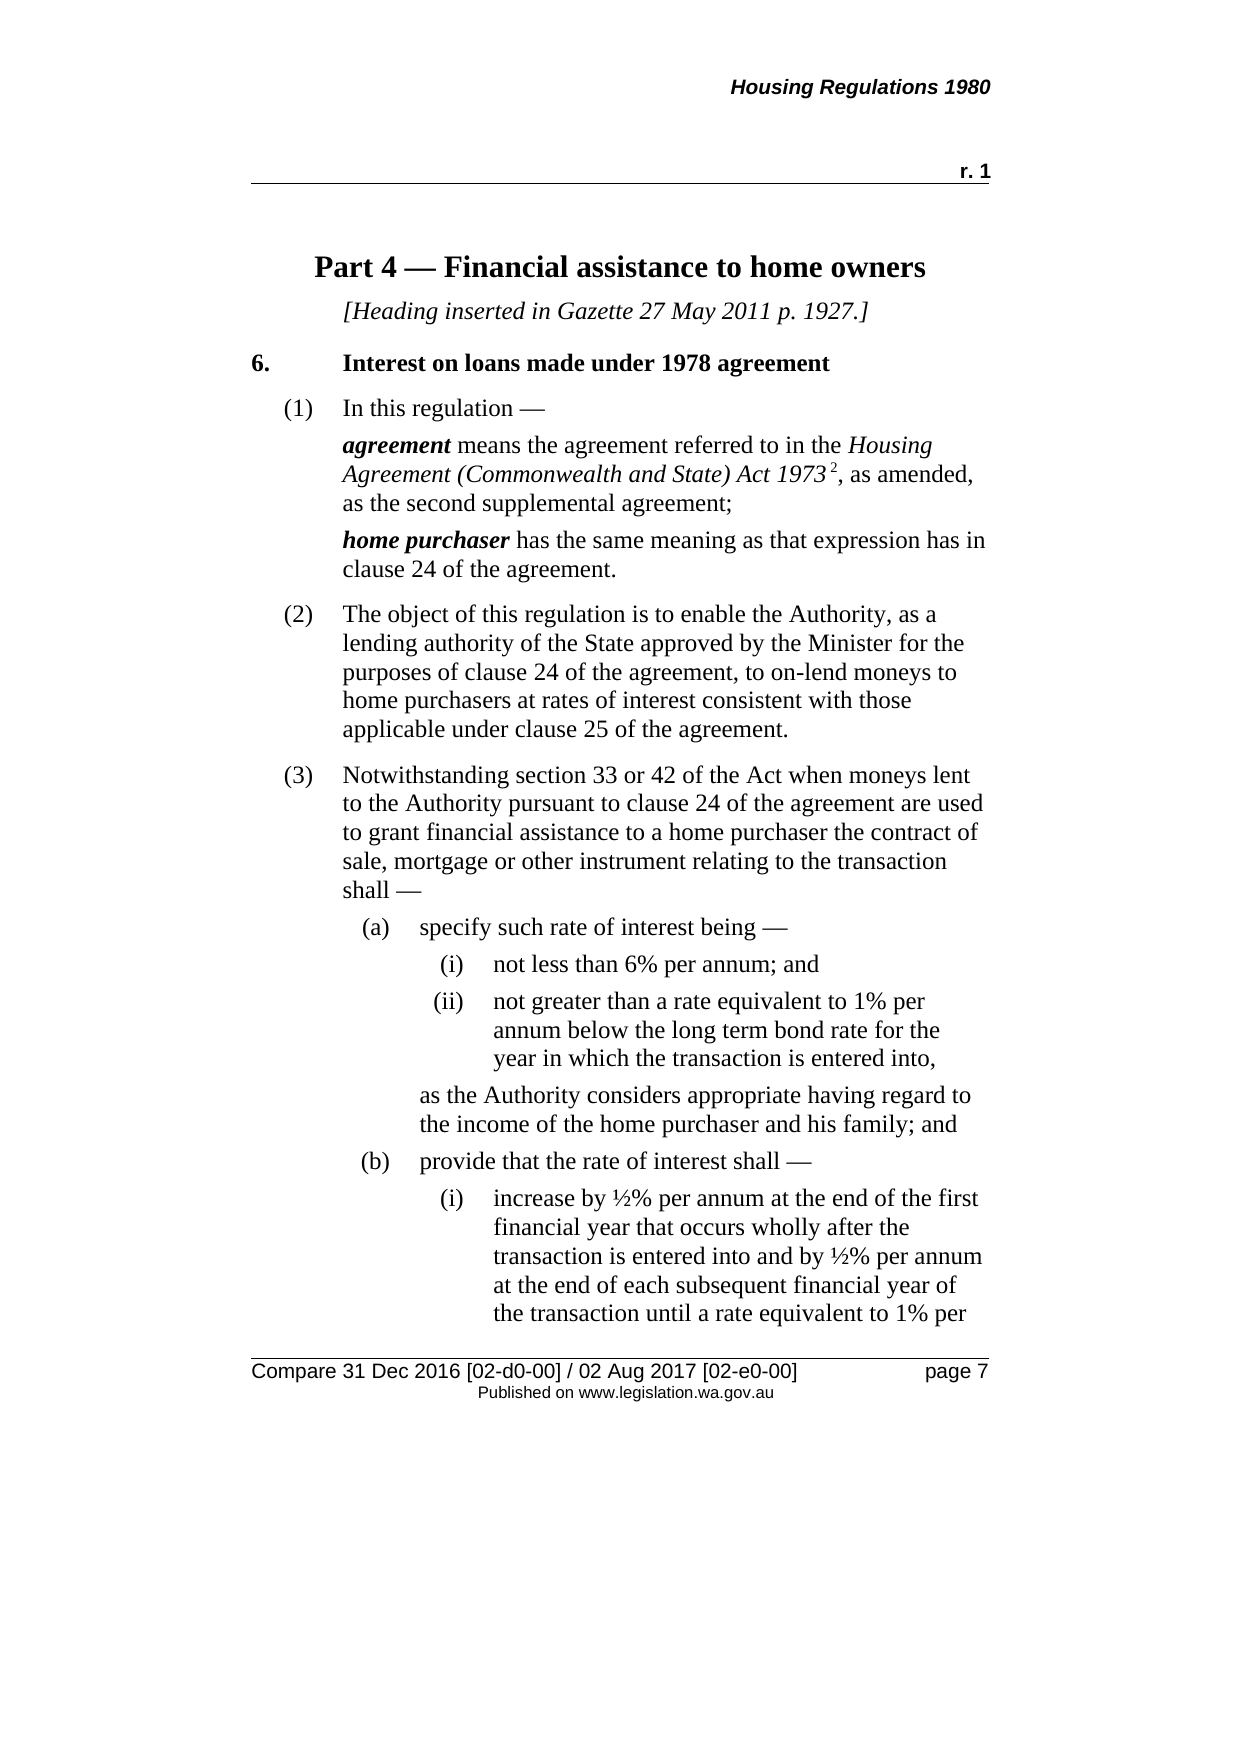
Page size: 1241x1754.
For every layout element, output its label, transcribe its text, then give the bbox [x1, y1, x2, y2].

text as the Authority considers appropriate having regard to the income of the home purchaser and his family; and [251, 1081, 989, 1138]
text (1) In this regulation — [251, 393, 989, 422]
subtitle [Heading inserted in Gazette 27 May 2011 p. 1927.] [251, 296, 989, 325]
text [251, 1183, 989, 1327]
subtitle Part 4 — Financial assistance to home owners [251, 248, 989, 284]
text (ii) not greater than a rate equivalent to 1% per annum below the long term bond rate for the year in which the transaction is entered into, [251, 986, 989, 1072]
text (i) not less than 6% per annum; and [251, 949, 989, 978]
text (a) specify such rate of interest being — [251, 912, 989, 941]
subtitle 6. Interest on loans made under 1978 agreement [251, 348, 989, 377]
text (2) The object of this regulation is to enable the Authority, as a lending authority of the State approved by the Minister for the purposes of clause 24 of the agreement, to on-lend moneys to home purchasers at rates of interest consistent with those applicable under clause 25 of the agreement. [251, 599, 989, 743]
text home purchaser has the same meaning as that expression has in clause 24 of the agreement. [251, 525, 989, 583]
text (3) Notwithstanding section 33 or 42 of the Act when moneys lent to the Authority pursuant to clause 24 of the agreement are used to grant financial assistance to a home purchaser the contract of sale, mortgage or other instrument relating to the transaction shall — [251, 760, 989, 903]
text agreement means the agreement referred to in the Housing Agreement (Commonwealth and State) Act 1973 2, as amended, as the second supplemental agreement; [251, 431, 989, 517]
text (b) provide that the rate of interest shall — [251, 1146, 989, 1175]
